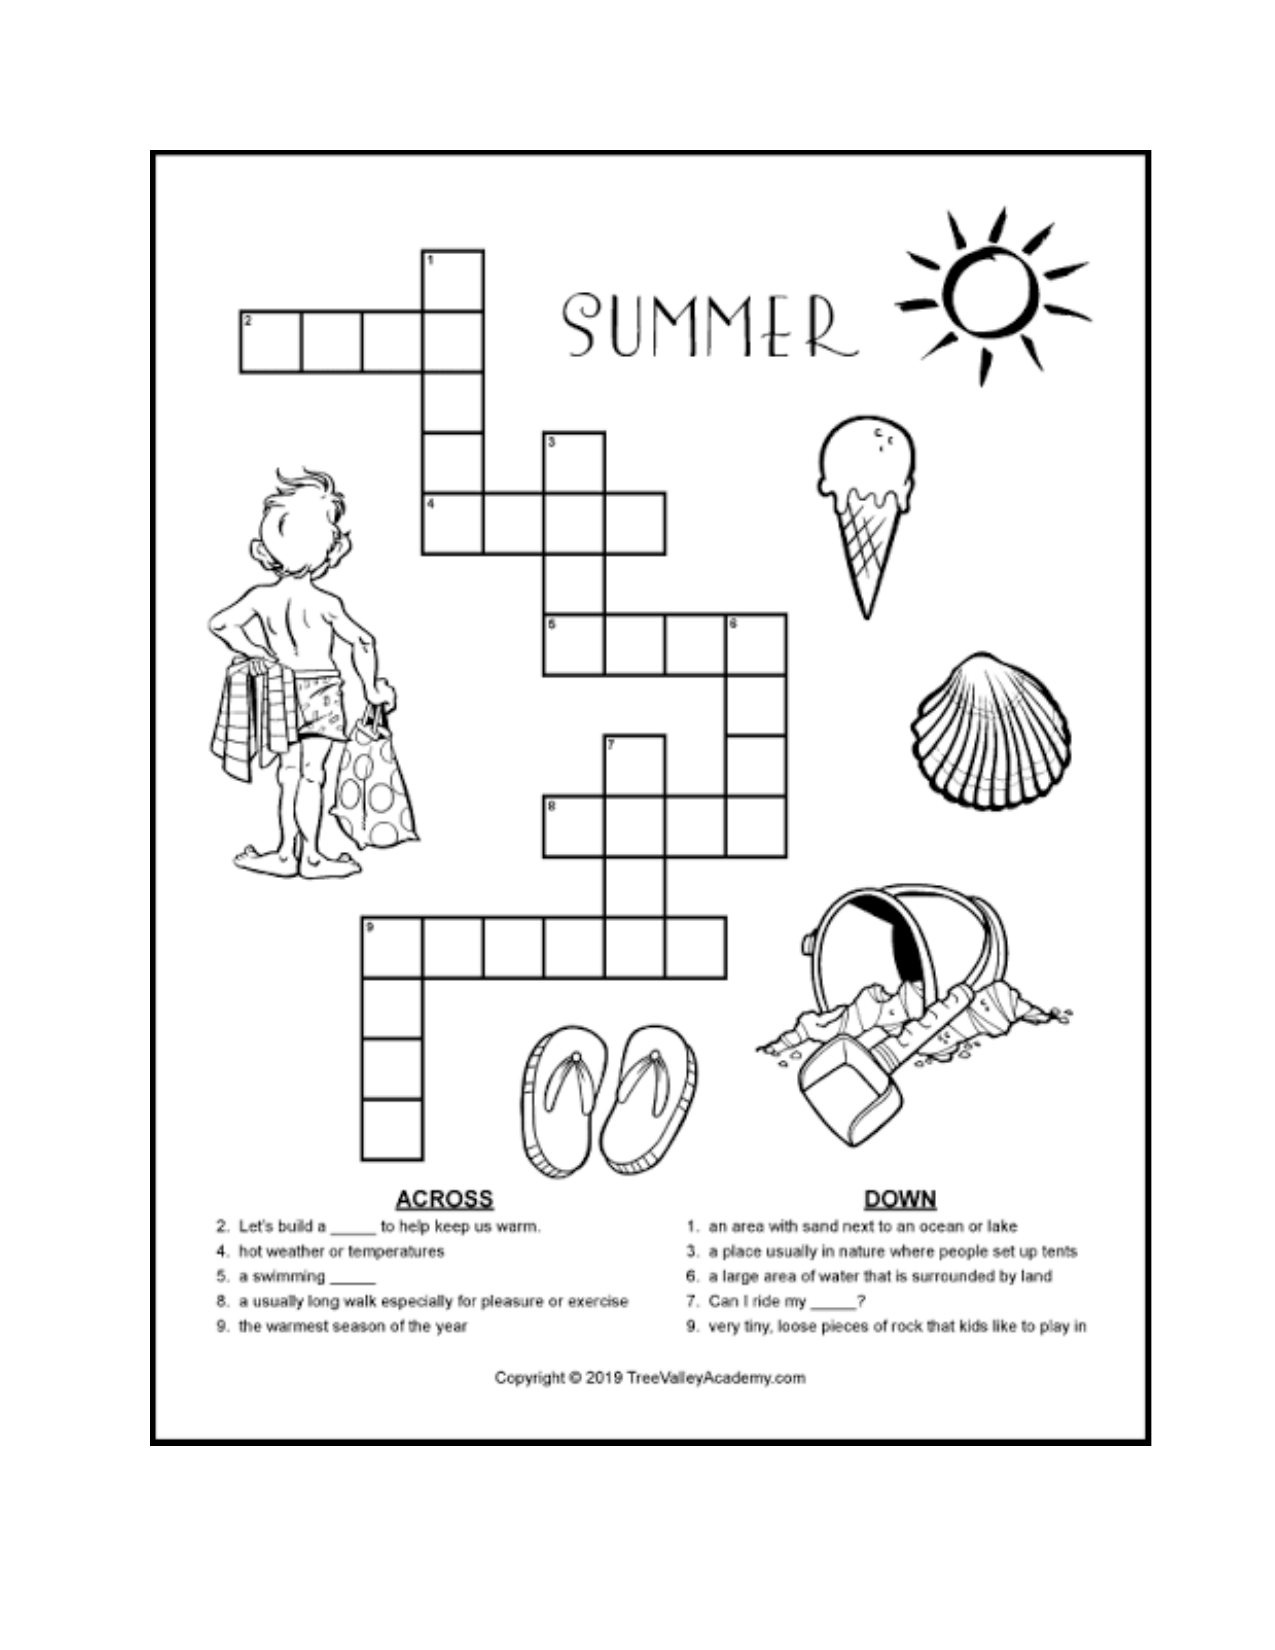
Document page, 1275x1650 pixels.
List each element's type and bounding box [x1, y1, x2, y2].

picture [150, 150, 1152, 1446]
